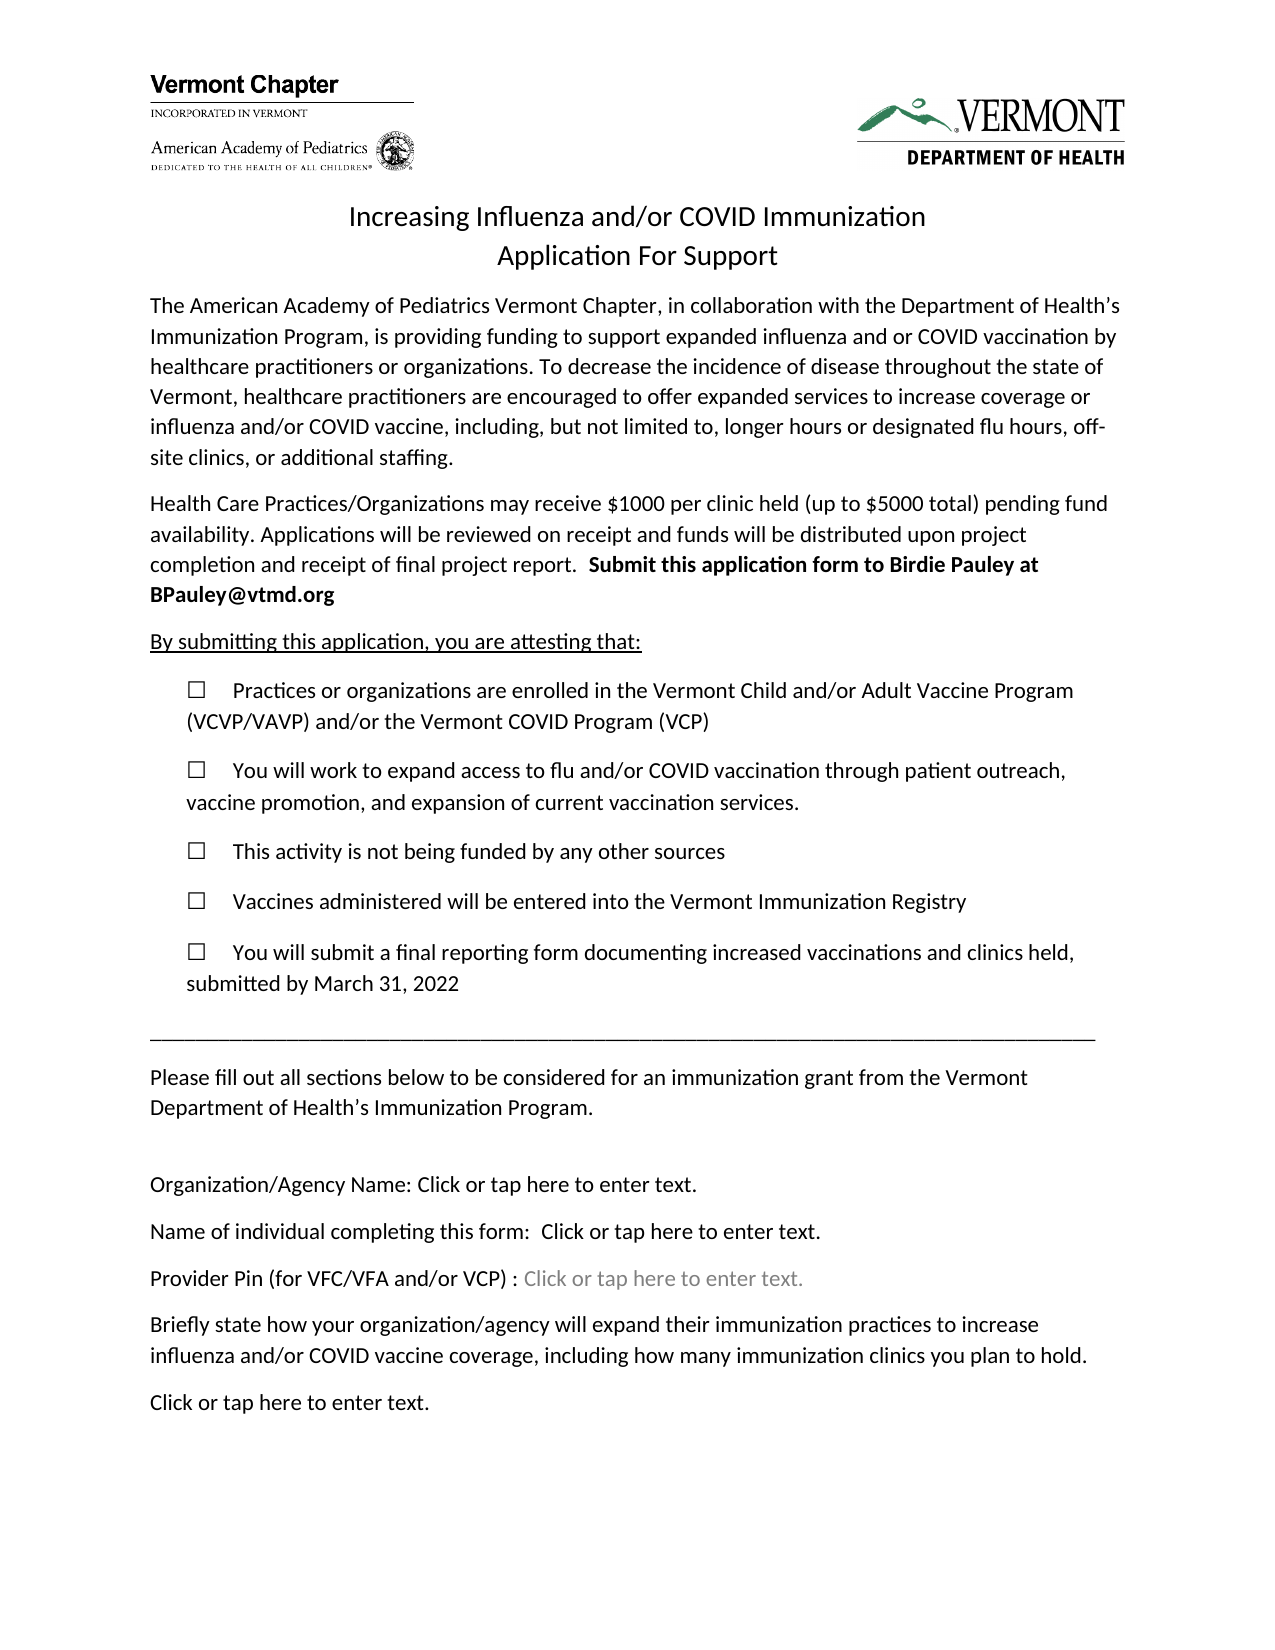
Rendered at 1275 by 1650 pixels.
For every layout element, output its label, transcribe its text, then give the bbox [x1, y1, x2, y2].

text Please fill out all sections below to be considered for an immunization grant from the Vermont Department of Health’s Immunization Program. [150, 1063, 1125, 1121]
text Practices or organizations are enrolled in the Vermont Child and/or Adult Vaccine Program (VCVP/VAVP) and/or the Vermont COVID Program (VCP) [186, 674, 1125, 735]
text Increasing Influenza and/or COVID Immunization Application For Support [150, 198, 1125, 272]
text Vaccines administered will be entered into the Vermont Immunization Registry [150, 885, 1125, 916]
text Name of individual completing this form: [150, 1217, 1125, 1245]
text By submitting this application, you are attesting that: [150, 627, 1125, 655]
text Briefly state how your organization/agency will expand their immunization practices to increase influenza and/or COVID vaccine coverage, including how many immunization clinics you plan to hold. [150, 1311, 1125, 1369]
text ___________________________________________________________________________________ [150, 1016, 1125, 1044]
text The American Academy of Pediatrics Vermont Chapter, in collaboration with the Department of Health’s Immunization Program, is providing funding to support expanded influenza and or COVID vaccination by healthcare practitioners or organizations. To decrease the incidence of disease throughout the state of Vermont, healthcare practitioners are encouraged to offer expanded services to increase coverage or influenza and/or COVID vaccine, including, but not limited to, longer hours or designated flu hours, off-site clinics, or additional staffing. [150, 292, 1125, 471]
text You will submit a final reporting form documenting increased vaccinations and clinics held, submitted by March 31, 2022 [186, 935, 1125, 997]
text You will work to expand access to flu and/or COVID vaccination through patient outreach, vaccine promotion, and expansion of current vaccination services. [186, 754, 1125, 816]
text Health Care Practices/Organizations may receive $1000 per clinic held (up to $5000 total) pending fund availability. Applications will be reviewed on receipt and funds will be distributed upon project completion and receipt of final project report. Submit this application form to Birdie Pauley at BPauley@vtmd.org [150, 489, 1125, 608]
text This activity is not being funded by any other sources [150, 834, 1125, 866]
text Provider Pin (for VFC/VFA and/or VCP) : [150, 1264, 1125, 1292]
text Organization/Agency Name: [150, 1140, 1125, 1198]
picture [857, 98, 1125, 171]
picture [150, 75, 414, 171]
